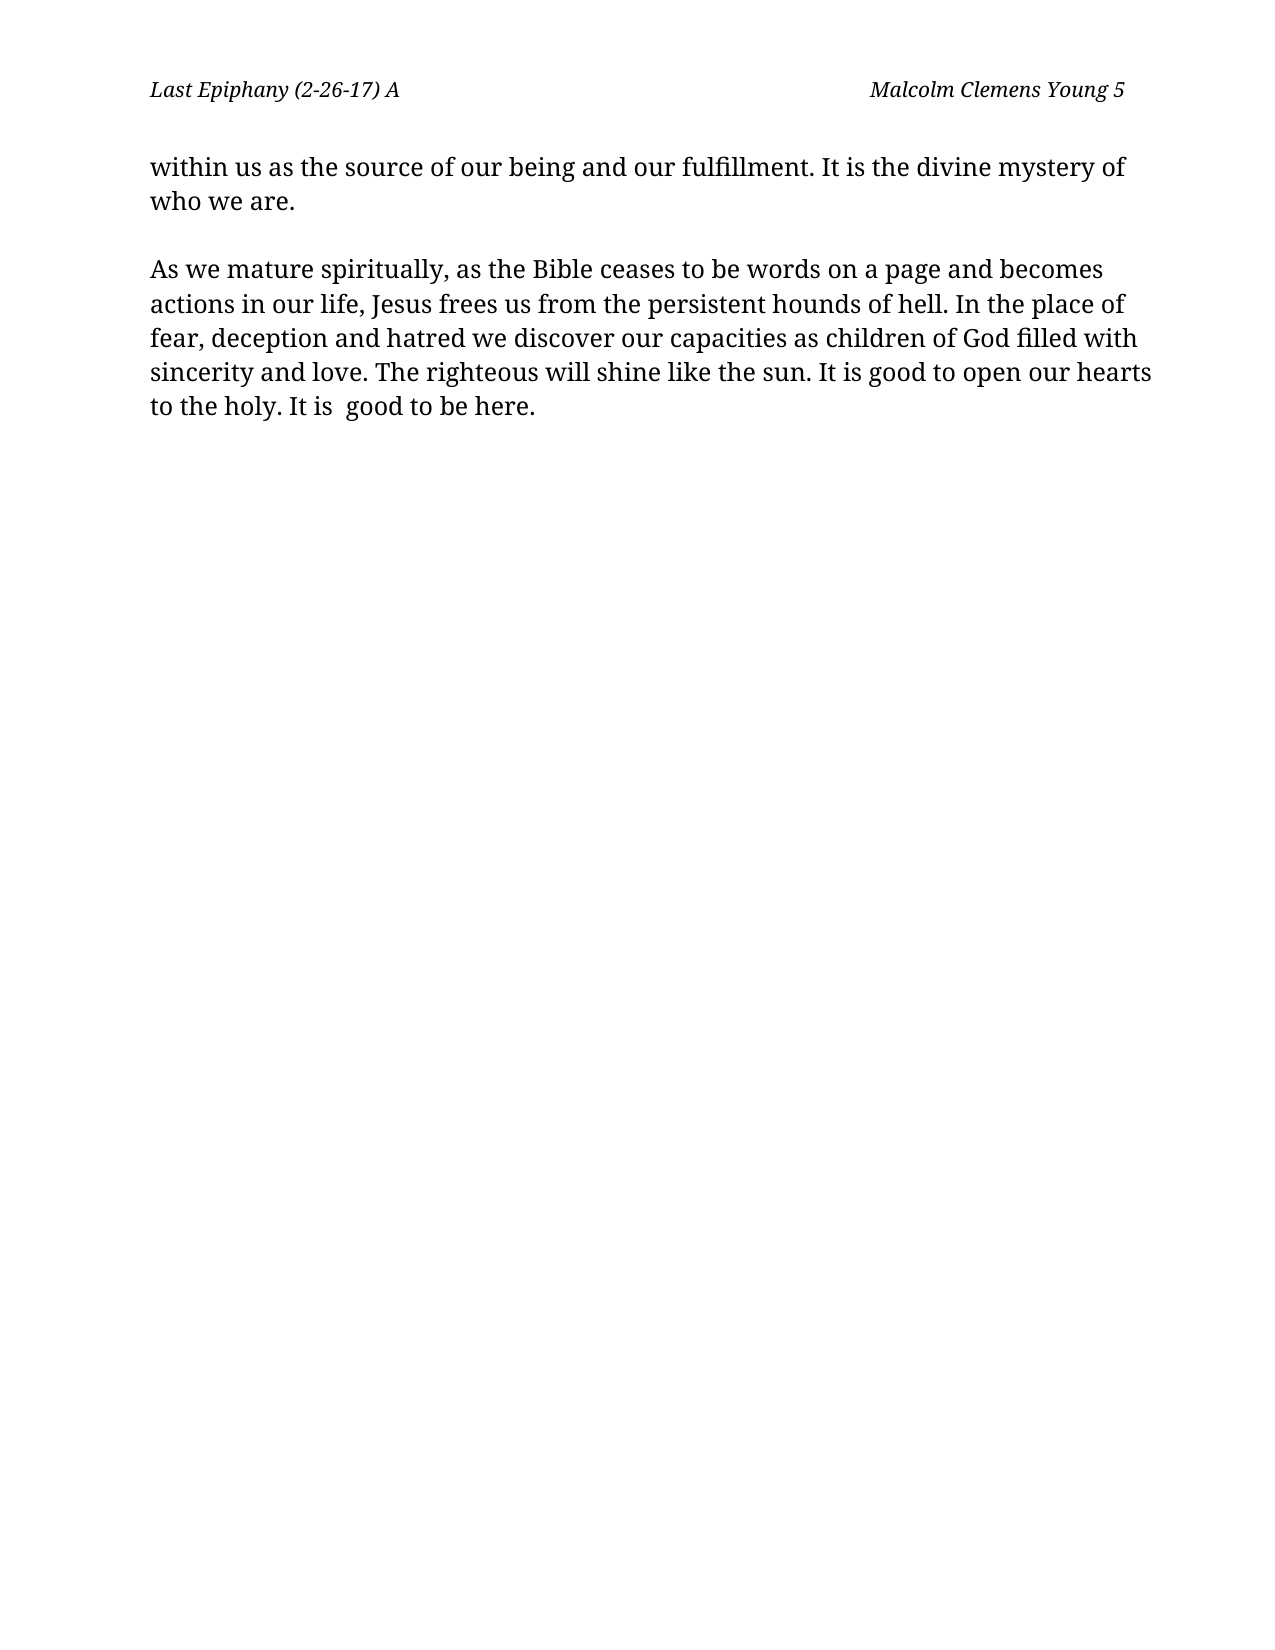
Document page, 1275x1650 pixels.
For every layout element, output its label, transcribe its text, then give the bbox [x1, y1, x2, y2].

text As we mature spiritually, as the Bible ceases to be words on a page and becomes actions in our life, Jesus frees us from the persistent hounds of hell. In the place of fear, deception and hatred we discover our capacities as children of God filled with sincerity and love. The righteous will shine like the sun. It is good to open our hearts to the holy. It is good to be here. [150, 252, 1153, 422]
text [150, 150, 1153, 218]
